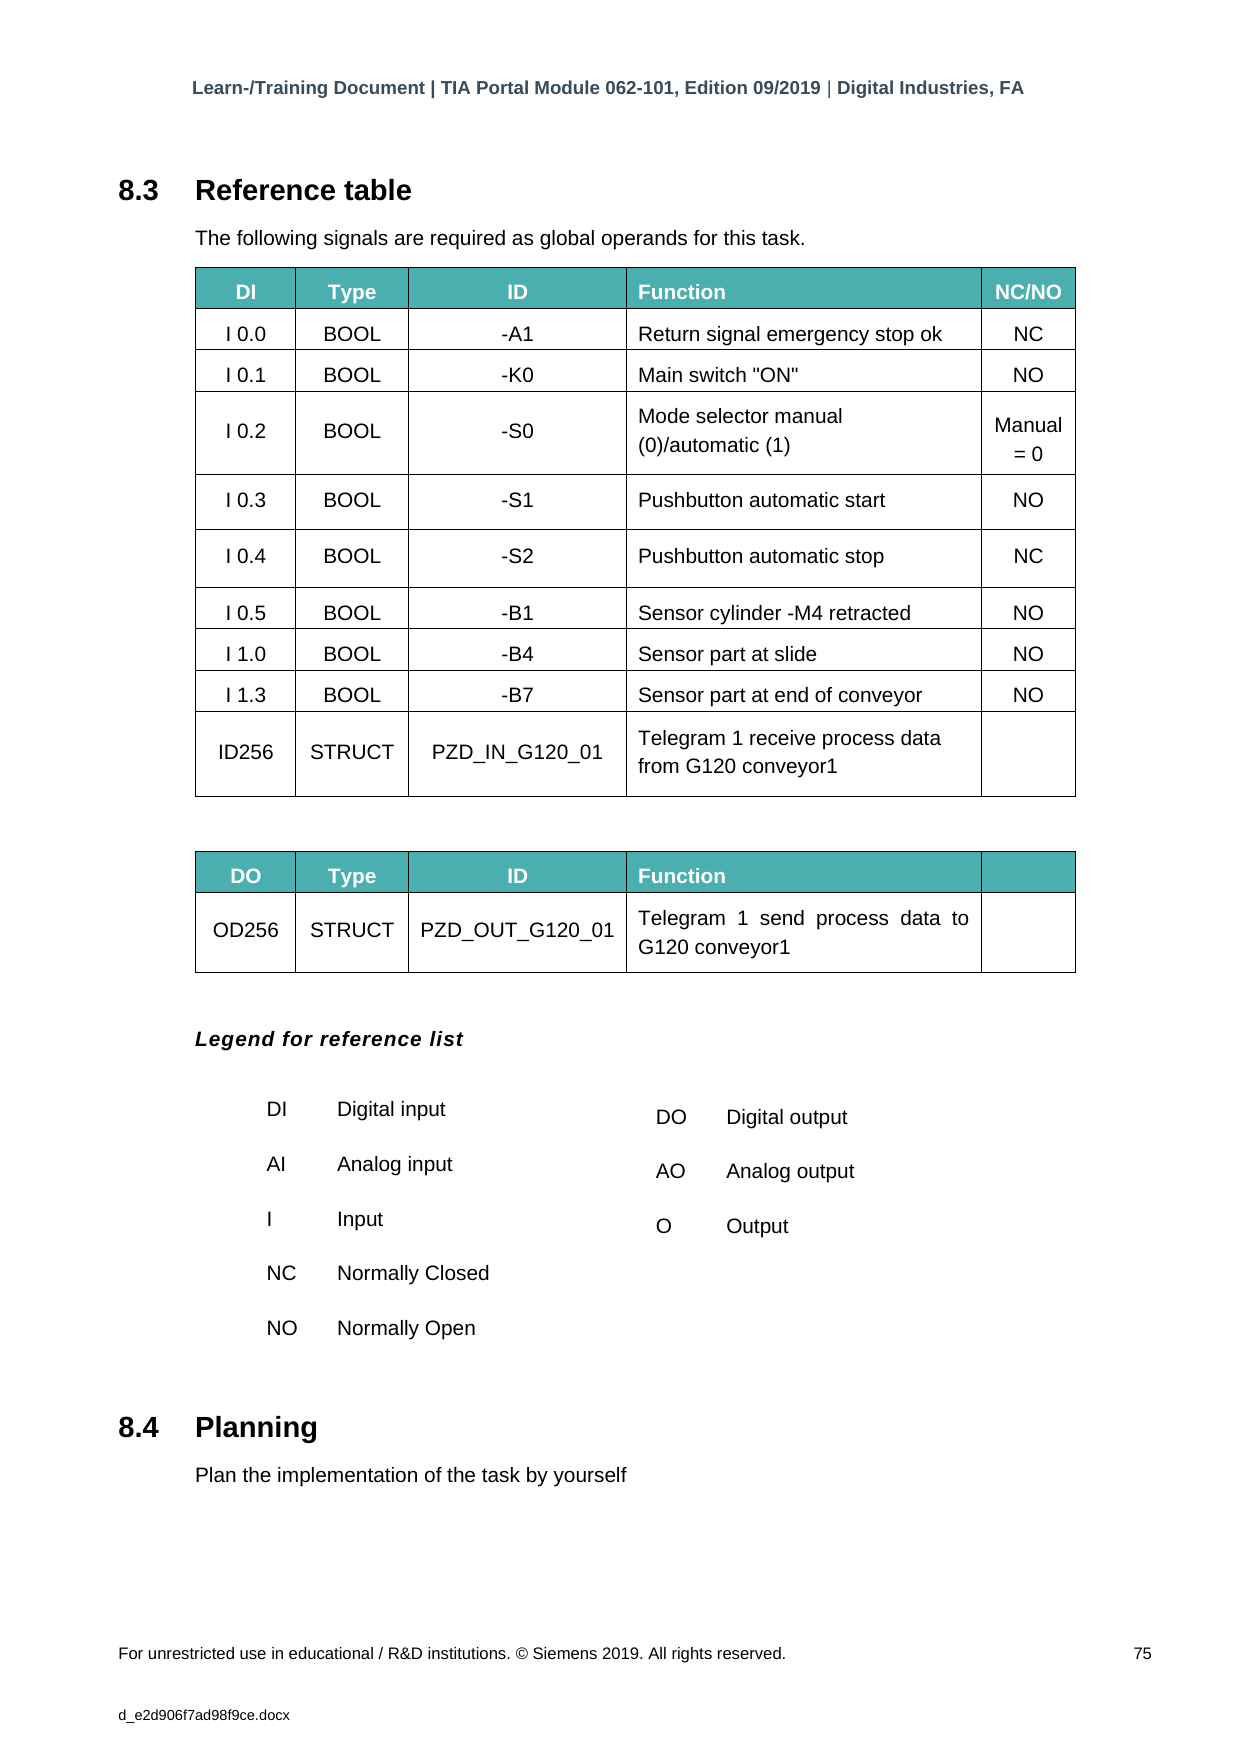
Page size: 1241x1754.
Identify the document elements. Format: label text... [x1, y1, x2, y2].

table_header Function [627, 268, 981, 308]
table_cell NC [256, 1249, 325, 1302]
table_header Type [296, 268, 408, 308]
table_cell -B1 [409, 588, 626, 628]
table_cell Analog output [715, 1147, 980, 1201]
table_header DI [256, 1084, 325, 1138]
table_cell NO [982, 588, 1075, 628]
table_cell I 1.3 [196, 671, 295, 711]
table_cell [982, 712, 1075, 796]
table_cell NO [982, 475, 1075, 528]
table_cell ID256 [196, 712, 295, 796]
table_cell Manual = 0 Auto=1 [982, 392, 1075, 474]
table_cell STRUCT [296, 712, 408, 796]
table_cell NO [982, 629, 1075, 670]
table_cell -S1 [409, 475, 626, 528]
table_cell Pushbutton automatic start [627, 475, 981, 528]
subtitle Planning [118, 1410, 1092, 1444]
table_cell AI [256, 1139, 325, 1193]
table_header Digital output [715, 1092, 980, 1146]
table_cell Output [715, 1202, 980, 1255]
table_cell I 1.0 [196, 629, 295, 670]
table_header Digital input [326, 1084, 620, 1138]
table_cell Normally Closed [326, 1249, 620, 1302]
table_cell BOOL [296, 629, 408, 670]
table_cell [982, 893, 1075, 972]
table_cell Input [326, 1194, 620, 1248]
table_cell NC [982, 309, 1075, 349]
table_header DI [196, 268, 295, 308]
table_cell BOOL [296, 309, 408, 349]
subtitle Reference table [118, 173, 1092, 206]
table_cell -A1 [409, 309, 626, 349]
table_header DO [196, 852, 295, 892]
table_cell Main switch "ON" [627, 350, 981, 391]
table_cell I 0.5 [196, 588, 295, 628]
table_cell Mode selector manual (0)/automatic (1) [627, 392, 981, 474]
table_cell PZD_IN_G120_01 [409, 712, 626, 796]
table_cell OD256 [196, 893, 295, 972]
table_cell I 0.2 [196, 392, 295, 474]
table_header NC/NO [982, 268, 1075, 308]
table_cell Sensor cylinder -M4 retracted [627, 588, 981, 628]
table_cell I 0.3 [196, 475, 295, 528]
table_cell -S0 [409, 392, 626, 474]
table_cell STRUCT [296, 893, 408, 972]
text Legend for reference list [195, 1026, 1092, 1050]
table_cell Pushbutton automatic stop [627, 530, 981, 587]
table_cell O [645, 1202, 714, 1255]
table_cell NO [256, 1304, 325, 1357]
table_cell Telegram 1 send process data to G120 conveyor1 [627, 893, 981, 972]
table_cell BOOL [296, 350, 408, 391]
table_cell AO [645, 1147, 714, 1201]
table_cell Normally Open [326, 1304, 620, 1357]
table_cell NO [982, 671, 1075, 711]
table_cell I 0.4 [196, 530, 295, 587]
table_cell NC [982, 530, 1075, 587]
table_cell BOOL [296, 530, 408, 587]
table_cell -S2 [409, 530, 626, 587]
table_cell BOOL [296, 392, 408, 474]
table_header DO [645, 1092, 714, 1146]
table_cell -B7 [409, 671, 626, 711]
table_cell I [256, 1194, 325, 1248]
table_cell BOOL [296, 475, 408, 528]
table_cell Sensor part at slide [627, 629, 981, 670]
table_header ID [409, 852, 626, 892]
table_cell I 0.1 [196, 350, 295, 391]
table_cell Sensor part at end of conveyor [627, 671, 981, 711]
table_header Function [627, 852, 981, 892]
table_cell Return signal emergency stop ok [627, 309, 981, 349]
table_cell -K0 [409, 350, 626, 391]
table_cell BOOL [296, 588, 408, 628]
table_cell NO [982, 350, 1075, 391]
table_header Type [296, 852, 408, 892]
table_cell I 0.0 [196, 309, 295, 349]
table_header [982, 852, 1075, 892]
table_cell Analog input [326, 1139, 620, 1193]
table_cell BOOL [296, 671, 408, 711]
table_cell PZD_OUT_G120_01 [409, 893, 626, 972]
table_header ID [409, 268, 626, 308]
text Plan the implementation of the task by yourself [195, 1463, 1092, 1487]
text The following signals are required as global operands for this task. [195, 225, 1092, 249]
table_cell Telegram 1 receive process data from G120 conveyor1 [627, 712, 981, 796]
table_cell -B4 [409, 629, 626, 670]
